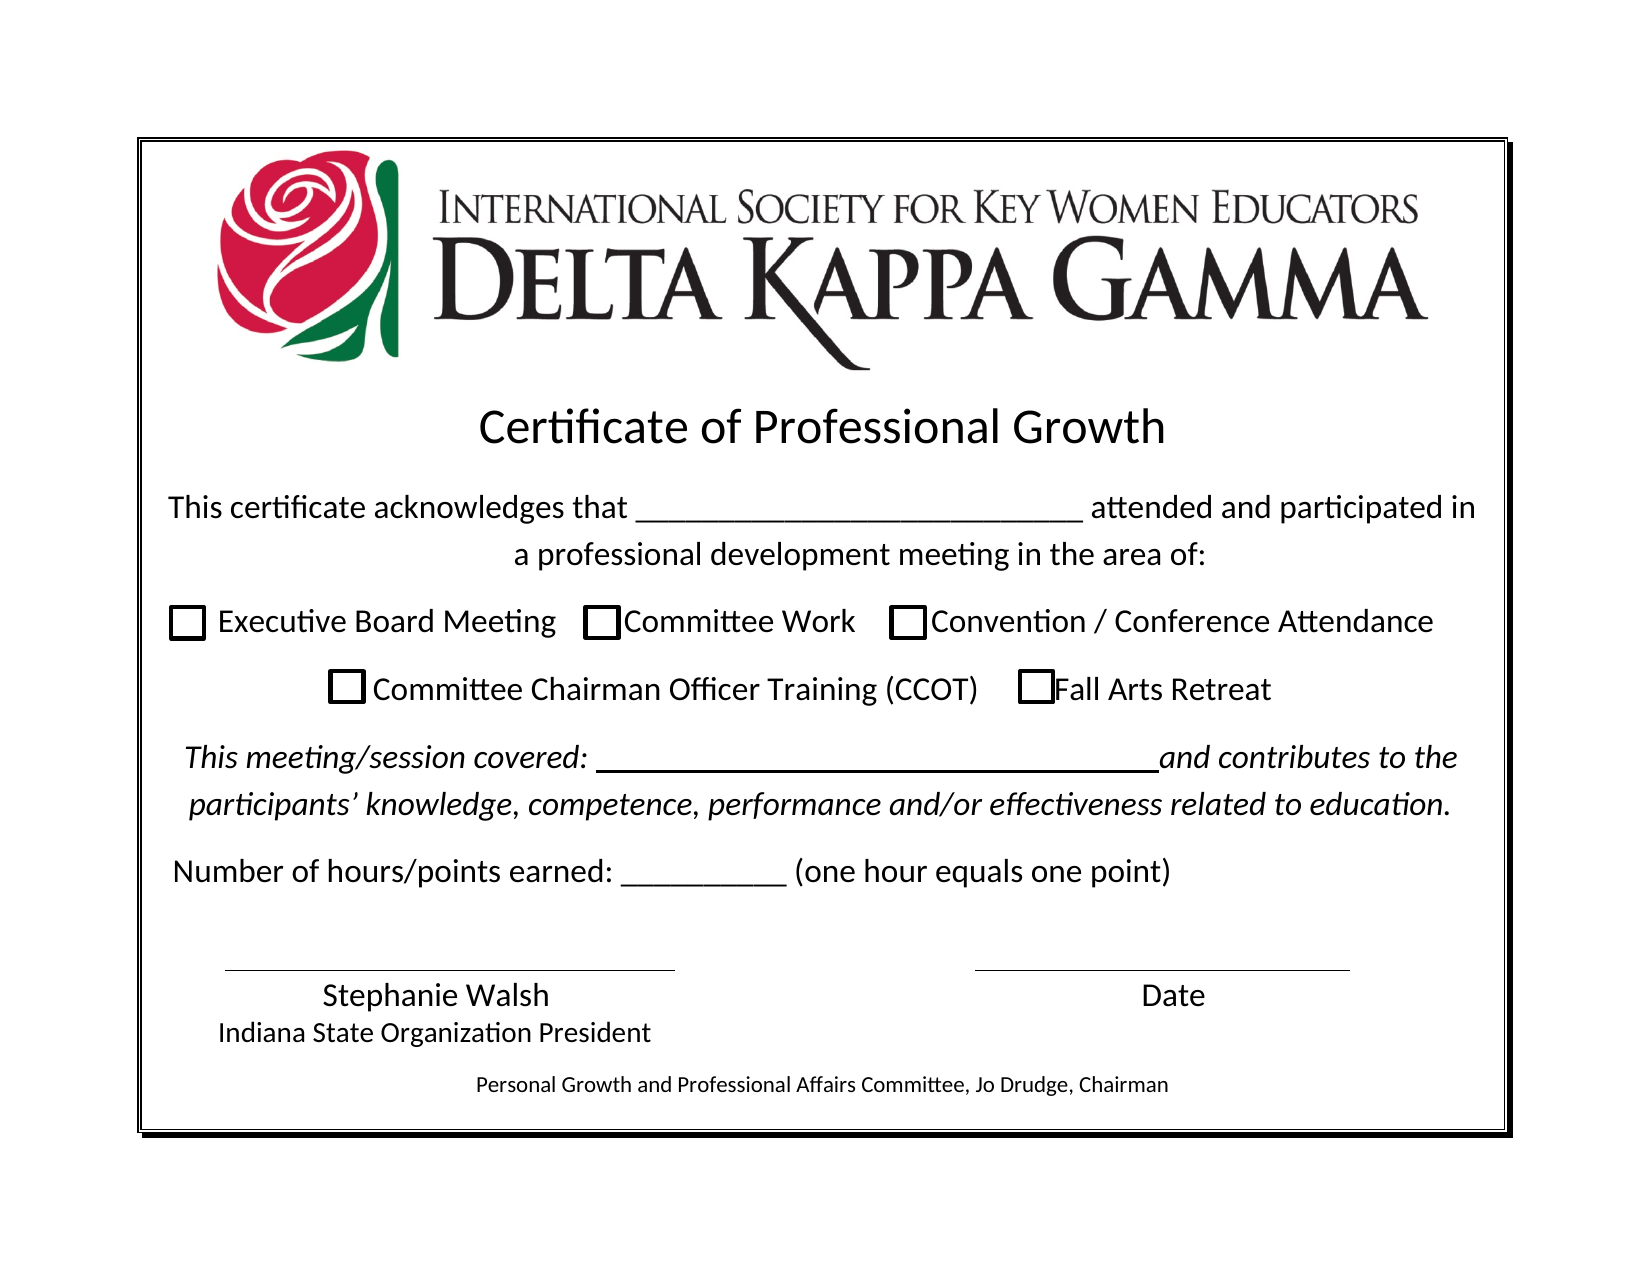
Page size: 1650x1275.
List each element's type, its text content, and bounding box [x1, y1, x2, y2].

text Number of hours/points earned: __________ (one hour equals one point) [150, 850, 1495, 891]
picture [216, 150, 1429, 371]
text This certificate acknowledges that ___________________________ attended and participated in a professional development meeting in the area of: [150, 486, 1495, 574]
text Executive Board Meeting Committee Work Convention / Conference Attendance [150, 601, 1495, 641]
text Indiana State Organization President [150, 1014, 1495, 1050]
text Stephanie Walsh Date [150, 974, 1495, 1014]
text Personal Growth and Professional Affairs Committee, Jo Drudge, Chairman [150, 1070, 1495, 1098]
text This meeting/session covered: and contributes to the participants’ knowledge, competence, performance and/or effectiveness related to education. [150, 736, 1495, 823]
text Committee Chairman Officer Training (CCOT) Fall Arts Retreat [150, 668, 1495, 709]
text Certificate of Professional Growth [150, 395, 1495, 456]
